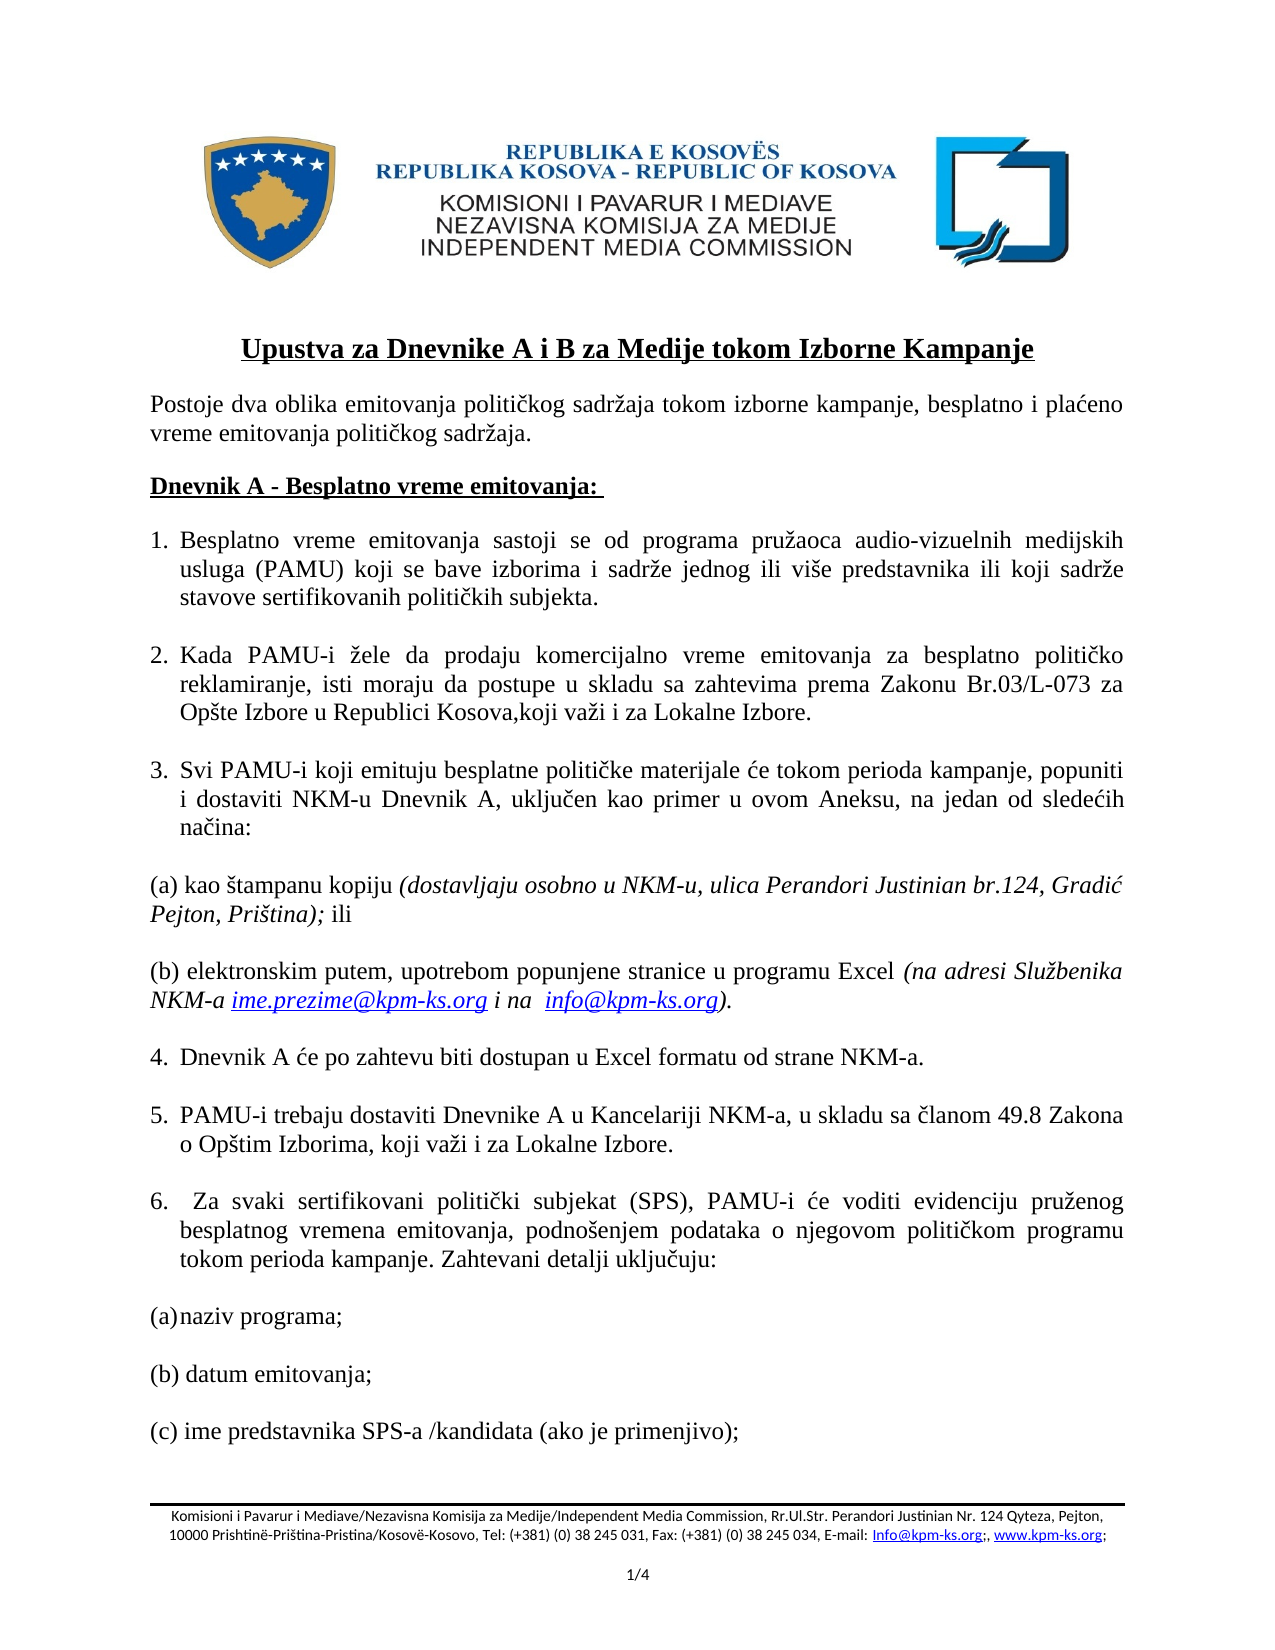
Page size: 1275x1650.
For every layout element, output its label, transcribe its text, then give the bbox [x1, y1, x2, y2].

text (b) elektronskim putem, upotrebom popunjene stranice u programu Excel (na adresi Službenika NKM-a ime.prezime@kpm-ks.org i na info@kpm-ks.org). [150, 956, 1125, 1014]
text Dnevnik A - Besplatno vreme emitovanja: [150, 471, 1125, 500]
text Upustva za Dnevnike A i B za Medije tokom Izborne Kampanje [150, 331, 1125, 364]
list Svi PAMU-i koji emituju besplatne političke materijale će tokom perioda kampanje, popuniti i dostaviti NKM-u Dnevnik A, uključen kao primer u ovom Aneksu, na jedan od sledećih načina: [150, 755, 1125, 841]
list naziv programa; [150, 1301, 1125, 1330]
text (c) ime predstavnika SPS-a /kandidata (ako je primenjivo); [150, 1416, 1125, 1445]
list Za svaki sertifikovani politički subjekat (SPS), PAMU-i će voditi evidenciju pruženog besplatnog vremena emitovanja, podnošenjem podataka o njegovom političkom programu tokom perioda kampanje. Zahtevani detalji uključuju: [150, 1186, 1125, 1272]
picture [177, 131, 1098, 274]
list Dnevnik A će po zahtevu biti dostupan u Excel formatu od strane NKM-a. [150, 1042, 1125, 1071]
text Postoje dva oblika emitovanja političkog sadržaja tokom izborne kampanje, besplatno i plaćeno vreme emitovanja političkog sadržaja. [150, 389, 1125, 447]
list PAMU-i trebaju dostaviti Dnevnike A u Kancelariji NKM-a, u skladu sa članom 49.8 Zakona o Opštim Izborima, koji važi i za Lokalne Izbore. [150, 1100, 1125, 1157]
list Besplatno vreme emitovanja sastoji se od programa pružaoca audio-vizuelnih medijskih usluga (PAMU) koji se bave izborima i sadrže jednog ili više predstavnika ili koji sadrže stavove sertifikovanih političkih subjekta. [150, 525, 1125, 611]
text (a) kao štampanu kopiju (dostavljaju osobno u NKM-u, ulica Perandori Justinian br.124, Gradić Pejton, Priština); ili [150, 870, 1125, 927]
list Kada PAMU-i žele da prodaju komercijalno vreme emitovanja za besplatno političko reklamiranje, isti moraju da postupe u skladu sa zahtevima prema Zakonu Br.03/L-073 za Opšte Izbore u Republici Kosova,koji važi i za Lokalne Izbore. [150, 640, 1125, 726]
text (b) datum emitovanja; [150, 1359, 1125, 1387]
